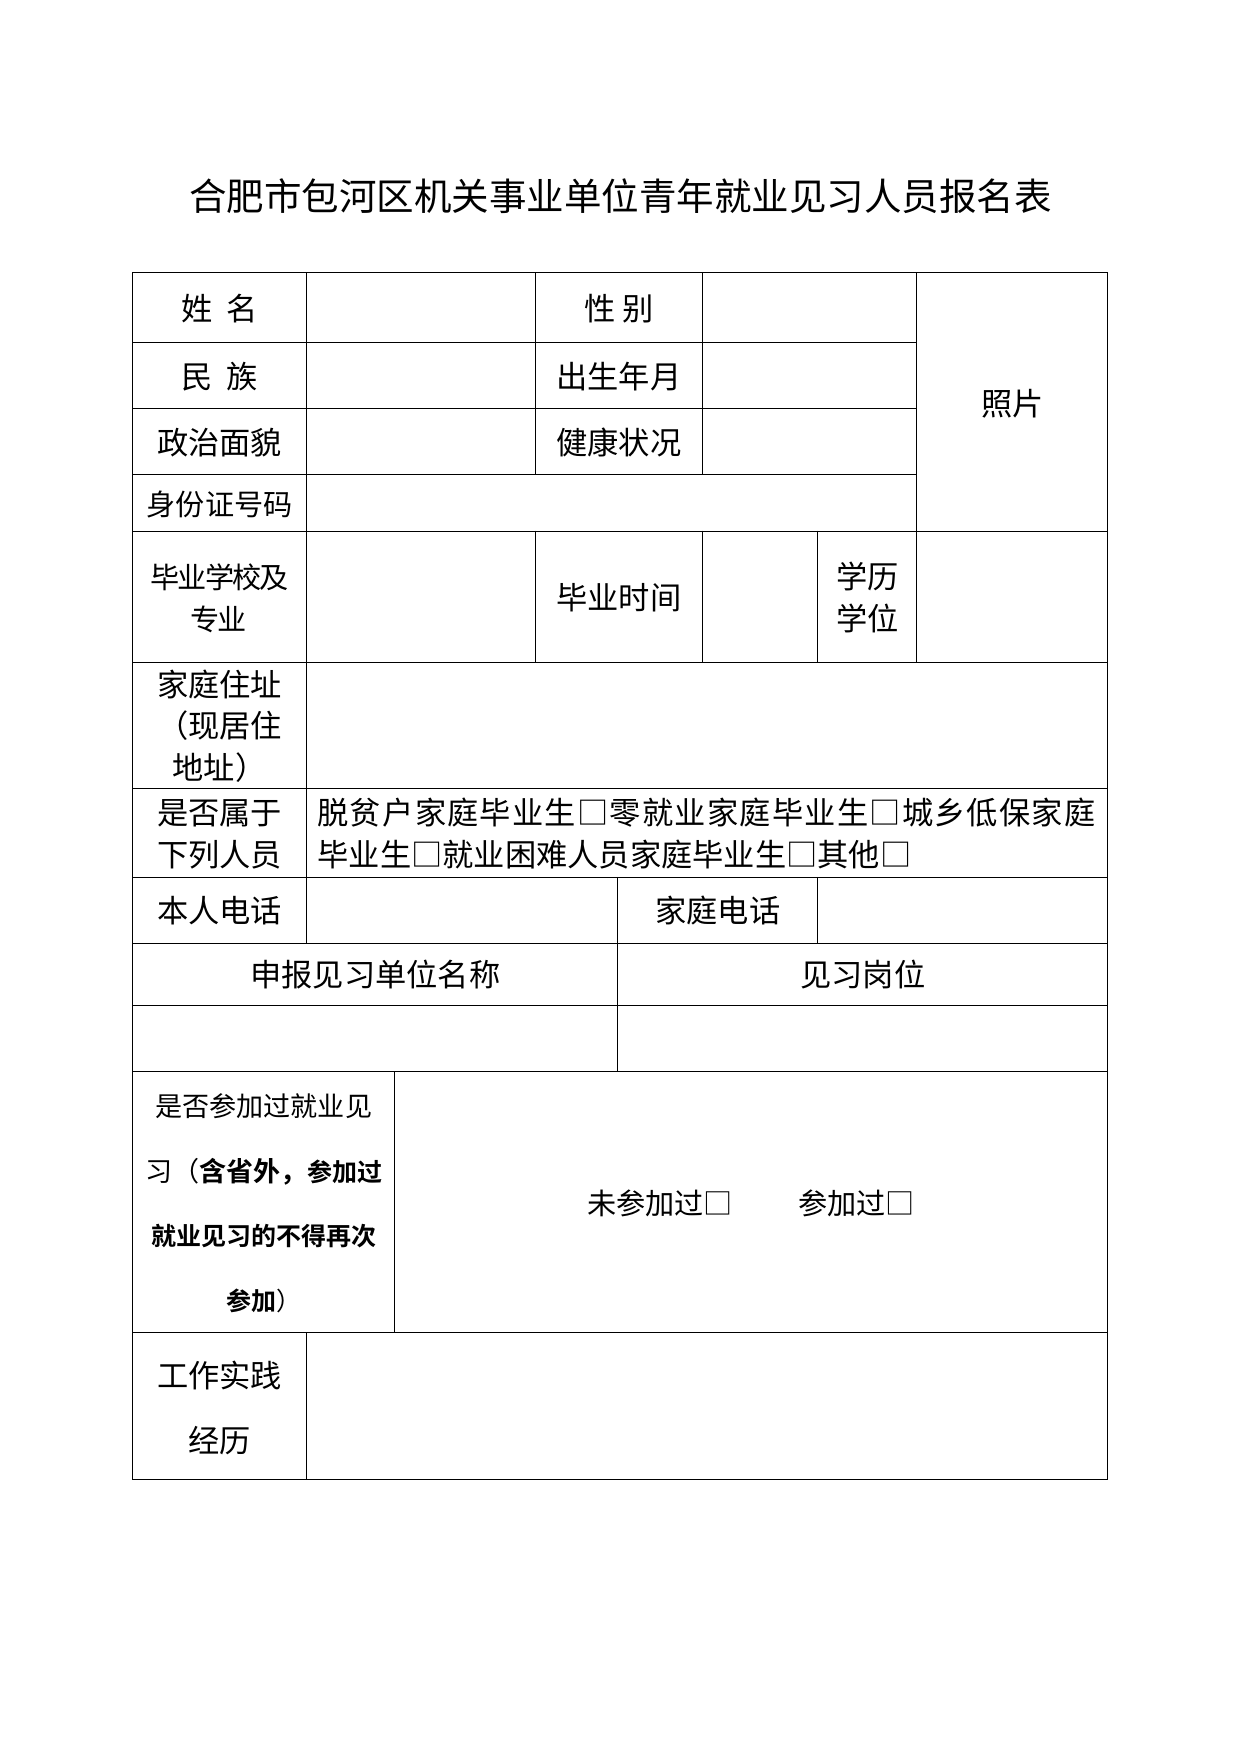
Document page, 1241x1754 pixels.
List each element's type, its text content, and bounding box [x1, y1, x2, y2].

table_cell 家庭住址（现居住地址） [133, 663, 306, 788]
table_cell 本人电话 [133, 878, 306, 943]
table_cell [618, 1006, 1107, 1071]
table_cell 健康状况 [536, 409, 702, 474]
table_cell 毕业时间 [536, 532, 702, 662]
table_cell [307, 663, 1107, 788]
table_cell 是否参加过就业见习（含省外，参加过就业见习的不得再次参加） [133, 1072, 394, 1332]
table_header 照片 [917, 273, 1107, 531]
text 合肥市包河区机关事业单位青年就业见习人员报名表 [187, 162, 1053, 227]
table_cell 民 族 [133, 343, 306, 408]
table_cell [703, 409, 916, 474]
table_cell [307, 878, 617, 943]
table_cell 政治面貌 [133, 409, 306, 474]
table_cell [917, 532, 1107, 662]
table_cell [307, 1333, 1107, 1479]
table_cell 是否属于下列人员 [133, 789, 306, 877]
table_cell 申报见习单位名称 [133, 944, 617, 1005]
table_header [307, 273, 535, 342]
table_cell [703, 343, 916, 408]
table_cell 脱贫户家庭毕业生□零就业家庭毕业生□城乡低保家庭毕业生□就业困难人员家庭毕业生□其他□ [307, 789, 1107, 877]
table_cell [133, 1006, 617, 1071]
table_cell [703, 532, 817, 662]
table_header 性 别 [536, 273, 702, 342]
table_cell [818, 878, 1107, 943]
table_cell [307, 343, 535, 408]
table_cell 见习岗位 [618, 944, 1107, 1005]
table_cell 学历 学位 [818, 532, 916, 662]
table_header 姓 名 [133, 273, 306, 342]
table_cell [307, 409, 535, 474]
table_cell 工作实践经历 [133, 1333, 306, 1479]
table_header [703, 273, 916, 342]
table_cell [307, 532, 535, 662]
table_cell 未参加过□ 参加过□ [395, 1072, 1107, 1332]
table_cell 毕业学校及专业 [133, 532, 306, 662]
table_cell 家庭电话 [618, 878, 817, 943]
table_cell 身份证号码 [133, 475, 306, 531]
table_cell 出生年月 [536, 343, 702, 408]
table_cell [307, 475, 916, 531]
